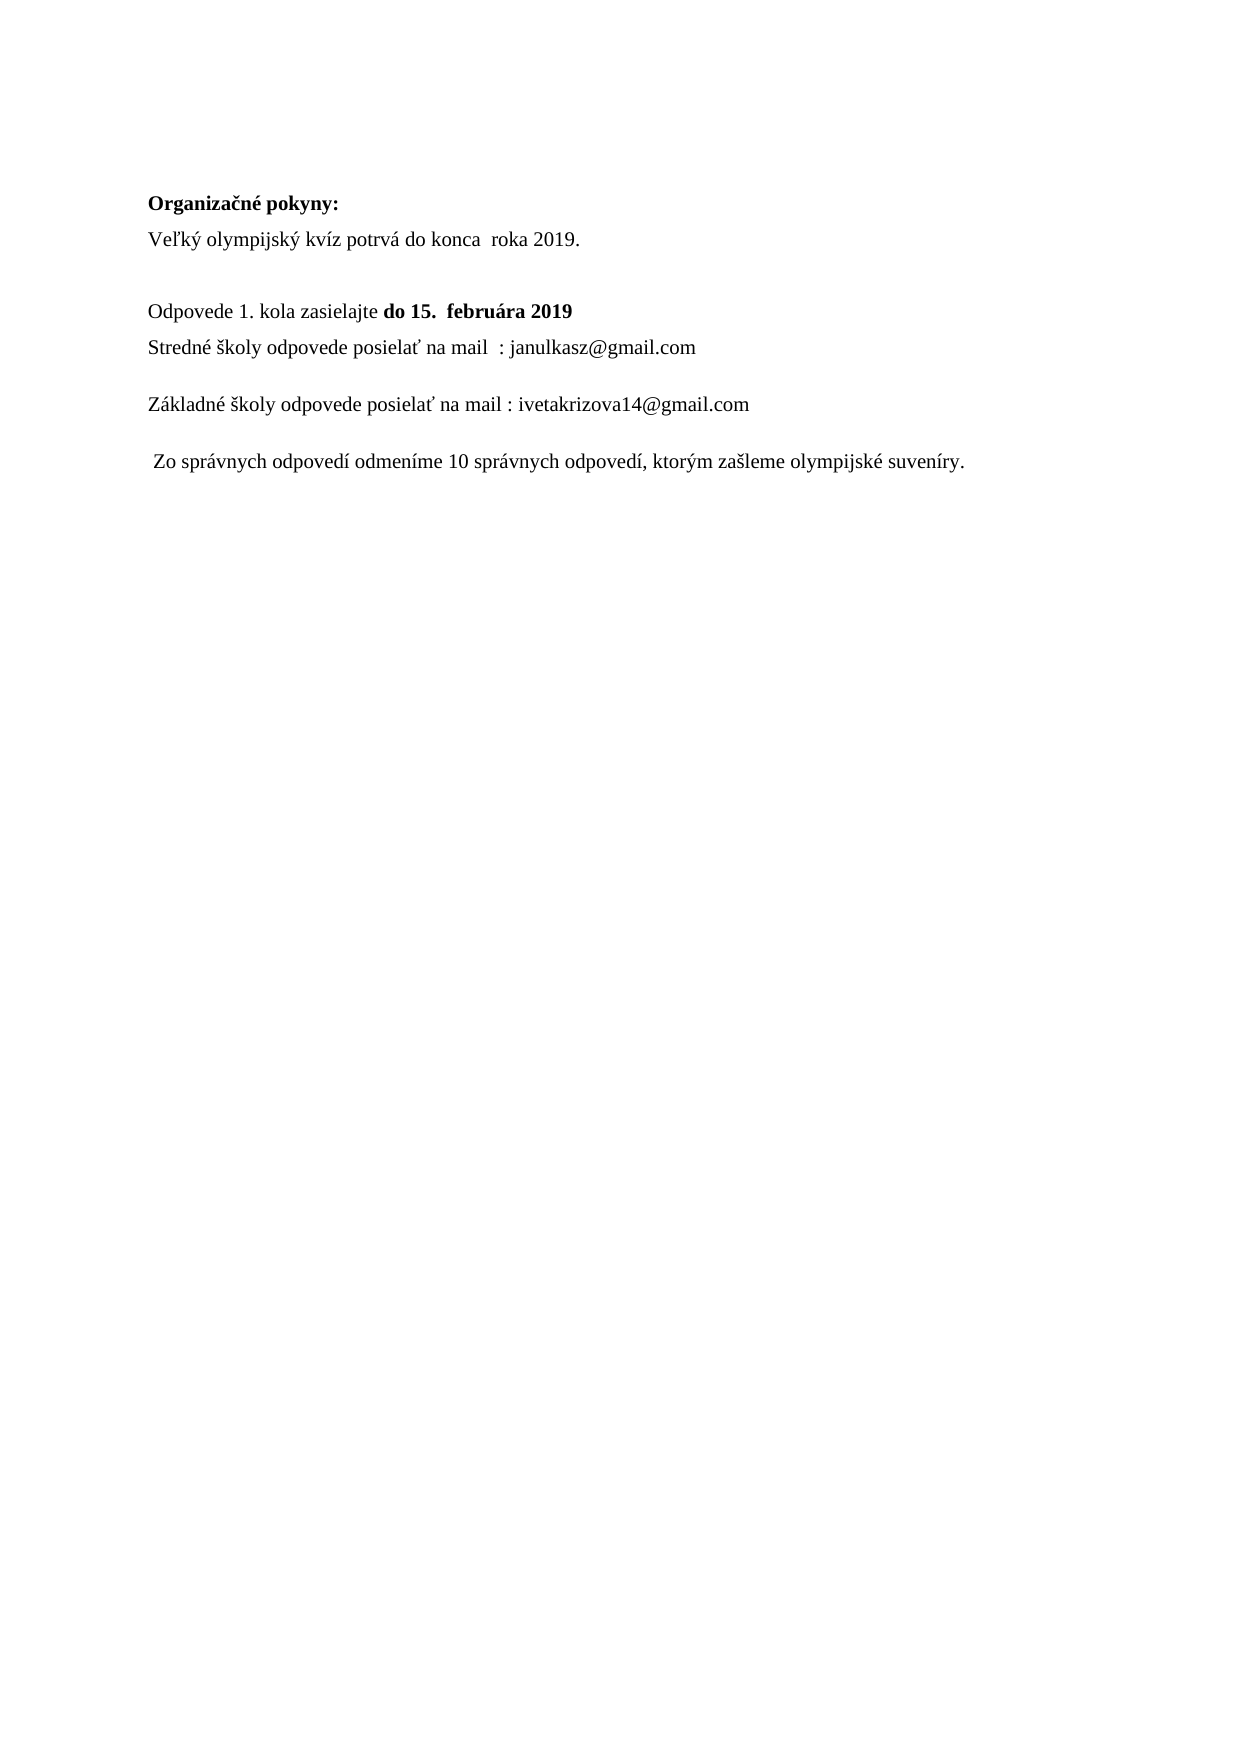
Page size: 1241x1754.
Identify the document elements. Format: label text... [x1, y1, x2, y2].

text Zo správnych odpovedí odmeníme 10 správnych odpovedí, ktorým zašleme olympijské suveníry. [148, 449, 1093, 473]
text Odpovede 1. kola zasielajte do 15. februára 2019 [148, 299, 1093, 323]
text Stredné školy odpovede posielať na mail : janulkasz@gmail.com [148, 335, 1093, 359]
text Základné školy odpovede posielať na mail : ivetakrizova14@gmail.com [148, 392, 1093, 416]
text Organizačné pokyny: [148, 191, 1093, 215]
text Veľký olympijský kvíz potrvá do konca roka 2019. [148, 227, 1093, 251]
